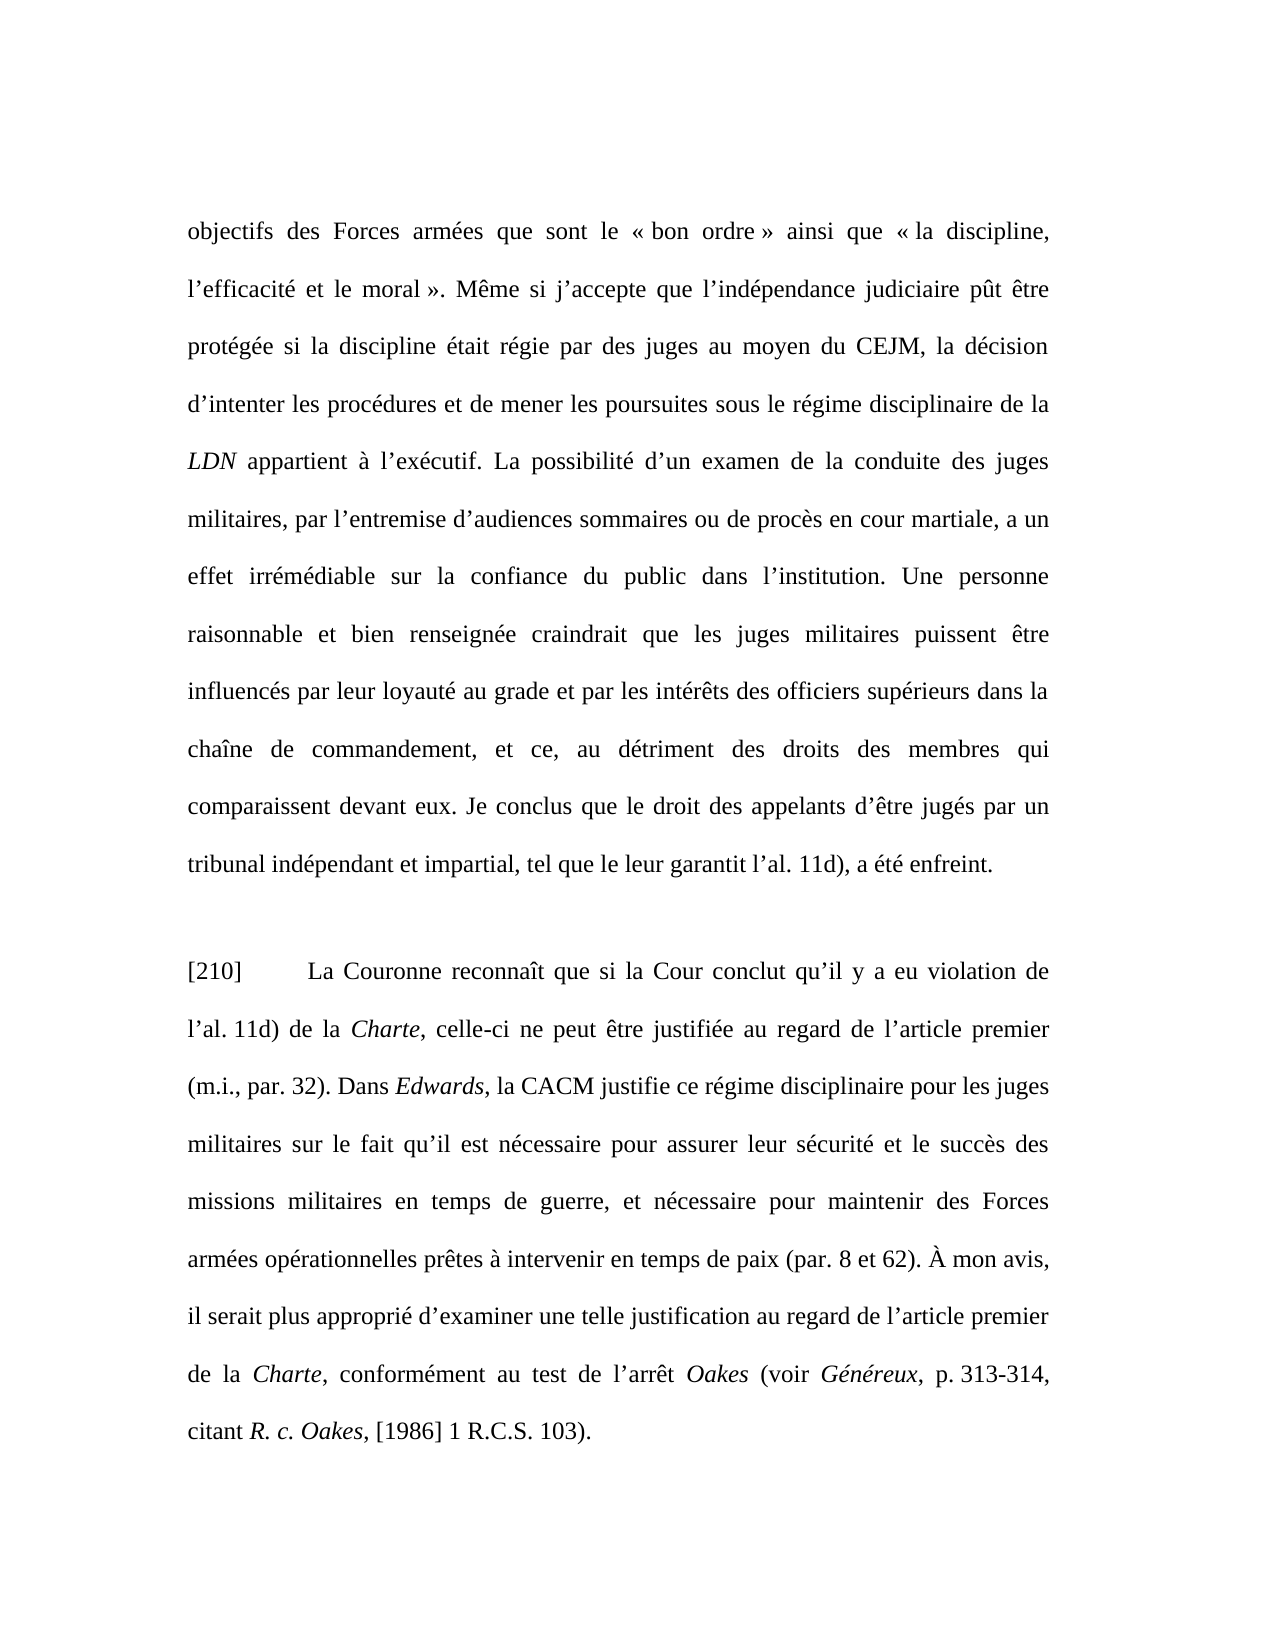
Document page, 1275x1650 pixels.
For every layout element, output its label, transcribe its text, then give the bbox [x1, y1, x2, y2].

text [187, 216, 1050, 878]
text La Couronne reconnaît que si la Cour conclut qu’il y a eu violation de l’al. 11d) de la Charte, celle-ci ne peut être justifiée au regard de l’article premier (m.i., par. 32). Dans Edwards, la CACM justifie ce régime disciplinaire pour les juges militaires sur le fait qu’il est nécessaire pour assurer leur sécurité et le succès des missions militaires en temps de guerre, et nécessaire pour maintenir des Forces armées opérationnelles prêtes à intervenir en temps de paix (par. 8 et 62). À mon avis, il serait plus approprié d’examiner une telle justification au regard de l’article premier de la Charte, conformément au test de l’arrêt Oakes (voir Généreux, p. 313-314, citant R. c. Oakes, [1986] 1 R.C.S. 103). [187, 956, 1050, 1445]
